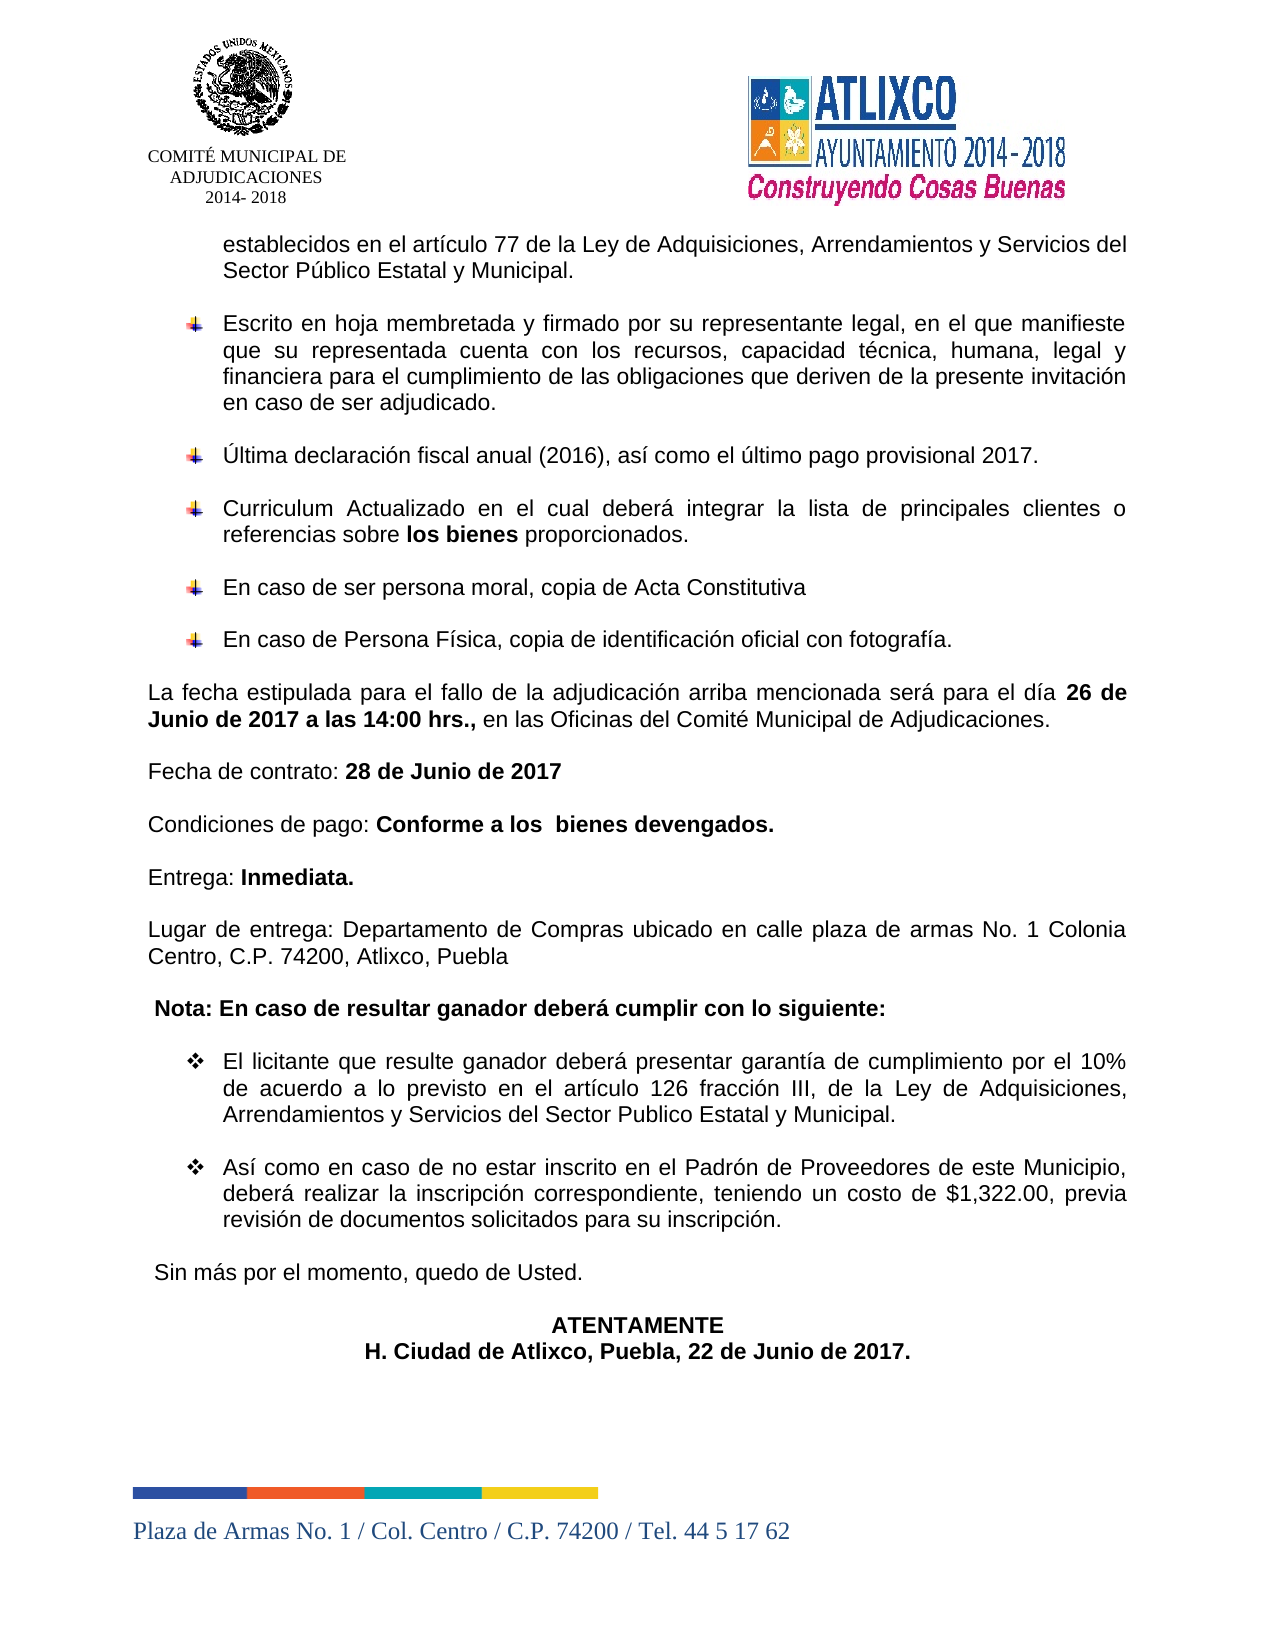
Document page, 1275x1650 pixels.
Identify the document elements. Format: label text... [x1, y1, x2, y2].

text H. Ciudad de Atlixco, Puebla, 22 de Junio de 2017. [148, 1338, 1127, 1364]
picture [186, 315, 203, 332]
picture [183, 33, 293, 137]
picture [186, 631, 203, 648]
text La fecha estipulada para el fallo de la adjudicación arriba mencionada será para el día 26 de Junio de 2017 a las 14:00 hrs., en las Oficinas del Comité Municipal de Adjudicaciones. [148, 679, 1127, 732]
text ATENTAMENTE [148, 1312, 1127, 1338]
list En caso de Persona Física, copia de identificación oficial con fotografía. [185, 626, 1127, 653]
picture [186, 446, 203, 464]
picture [186, 578, 203, 596]
text Sin más por el momento, quedo de Usted. [148, 1259, 1127, 1285]
text Nota: En caso de resultar ganador deberá cumplir con lo siguiente: [148, 995, 1127, 1022]
list Escrito en hoja membretada y firmado por su representante legal, en el que manifieste que su representada cuenta con los recursos, capacidad técnica, humana, legal y financiera para el cumplimiento de las obligaciones que deriven de la presente invitación en caso de ser adjudicado. [185, 310, 1127, 416]
list El licitante que resulte ganador deberá presentar garantía de cumplimiento por el 10% de acuerdo a lo previsto en el artículo 126 fracción III, de la Ley de Adquisiciones, Arrendamientos y Servicios del Sector Publico Estatal y Municipal. [185, 1048, 1127, 1127]
picture [186, 499, 203, 517]
text Fecha de contrato: 28 de Junio de 2017 [148, 758, 1127, 784]
list Curriculum Actualizado en el cual deberá integrar la lista de principales clientes o referencias sobre los bienes proporcionados. [185, 495, 1127, 547]
list Así como en caso de no estar inscrito en el Padrón de Proveedores de este Municipio, deberá realizar la inscripción correspondiente, teniendo un costo de $1,322.00, previa revisión de documentos solicitados para su inscripción. [185, 1153, 1127, 1233]
list Última declaración fiscal anual (2016), así como el último pago provisional 2017. [185, 442, 1127, 468]
text Entrega: Inmediata. [148, 864, 1127, 890]
picture [132, 1487, 599, 1499]
picture [748, 76, 1065, 206]
text Condiciones de pago: Conforme a los bienes devengados. [148, 811, 1127, 837]
text Lugar de entrega: Departamento de Compras ubicado en calle plaza de armas No. 1 Colonia Centro, C.P. 74200, Atlixco, Puebla [148, 916, 1127, 969]
list En caso de ser persona moral, copia de Acta Constitutiva [185, 574, 1127, 600]
